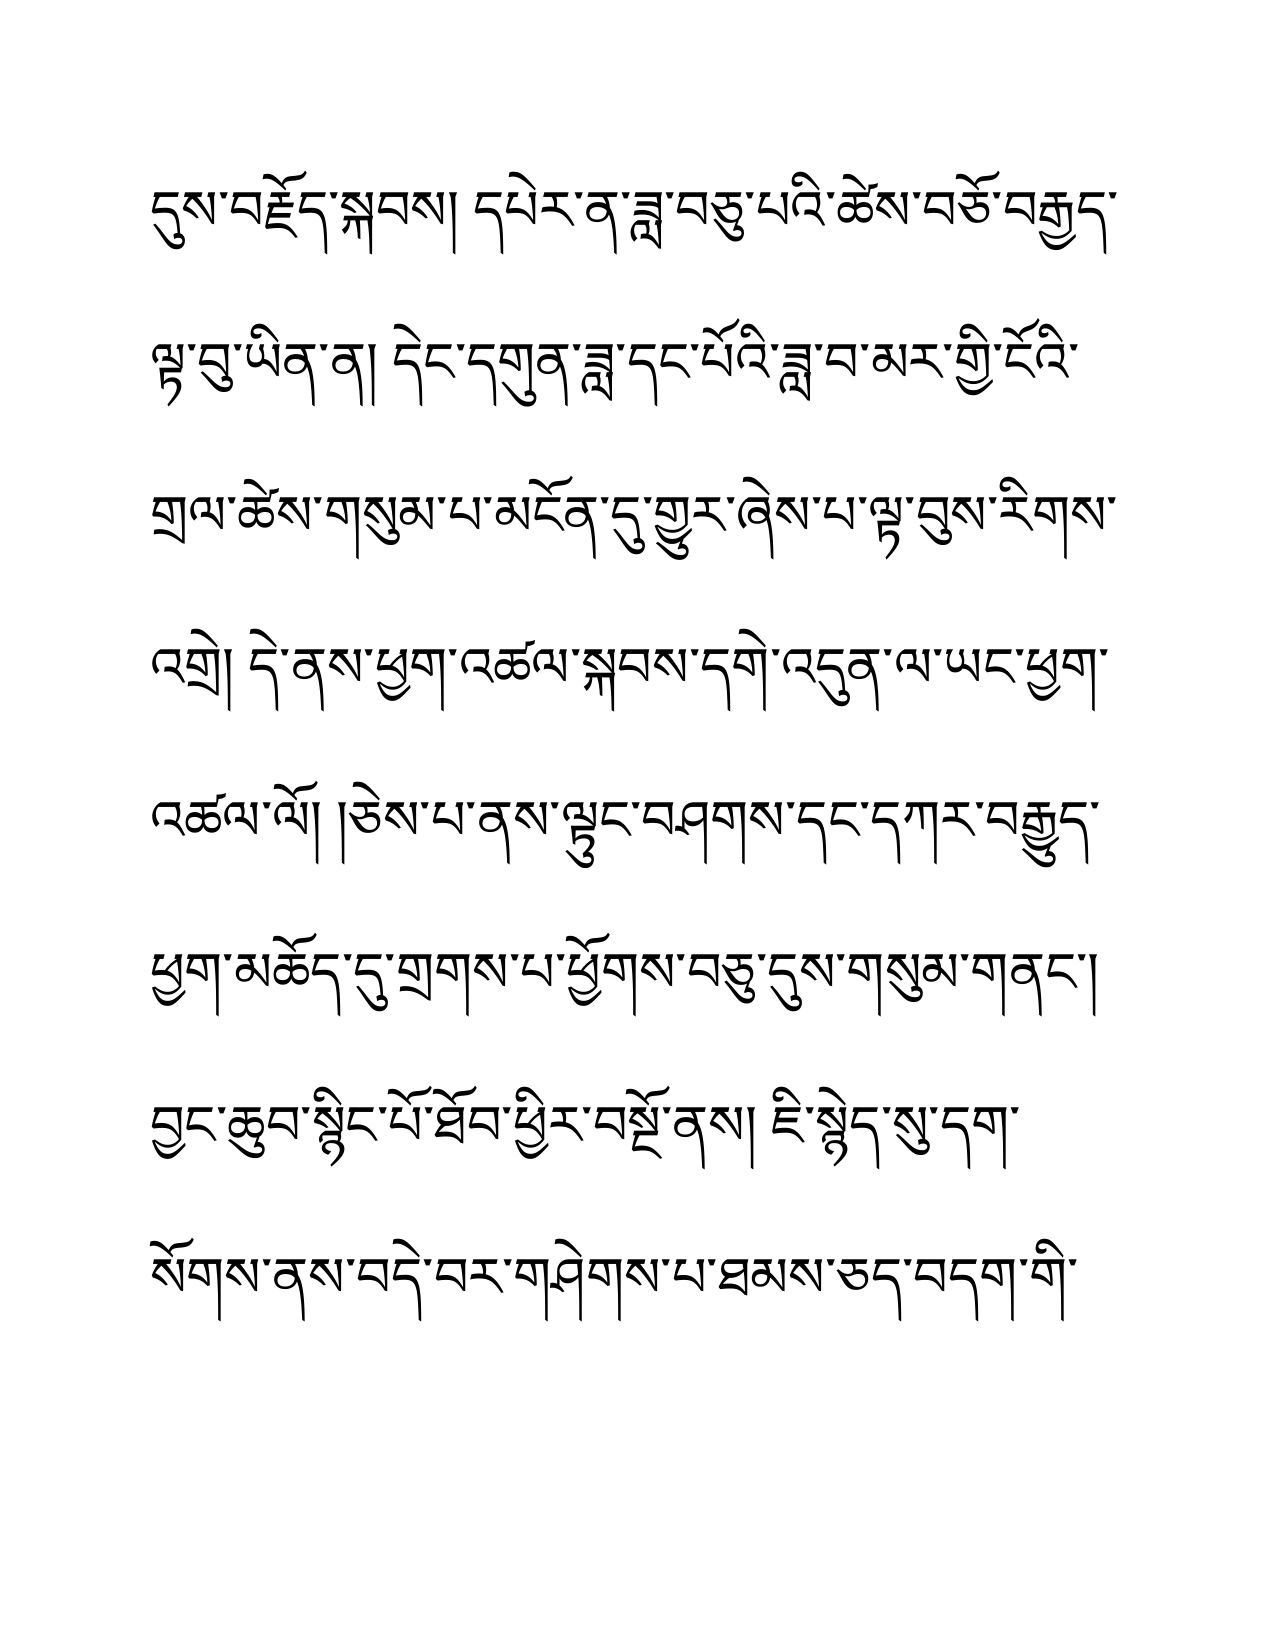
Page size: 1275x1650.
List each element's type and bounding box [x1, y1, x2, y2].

text [150, 150, 1125, 1370]
